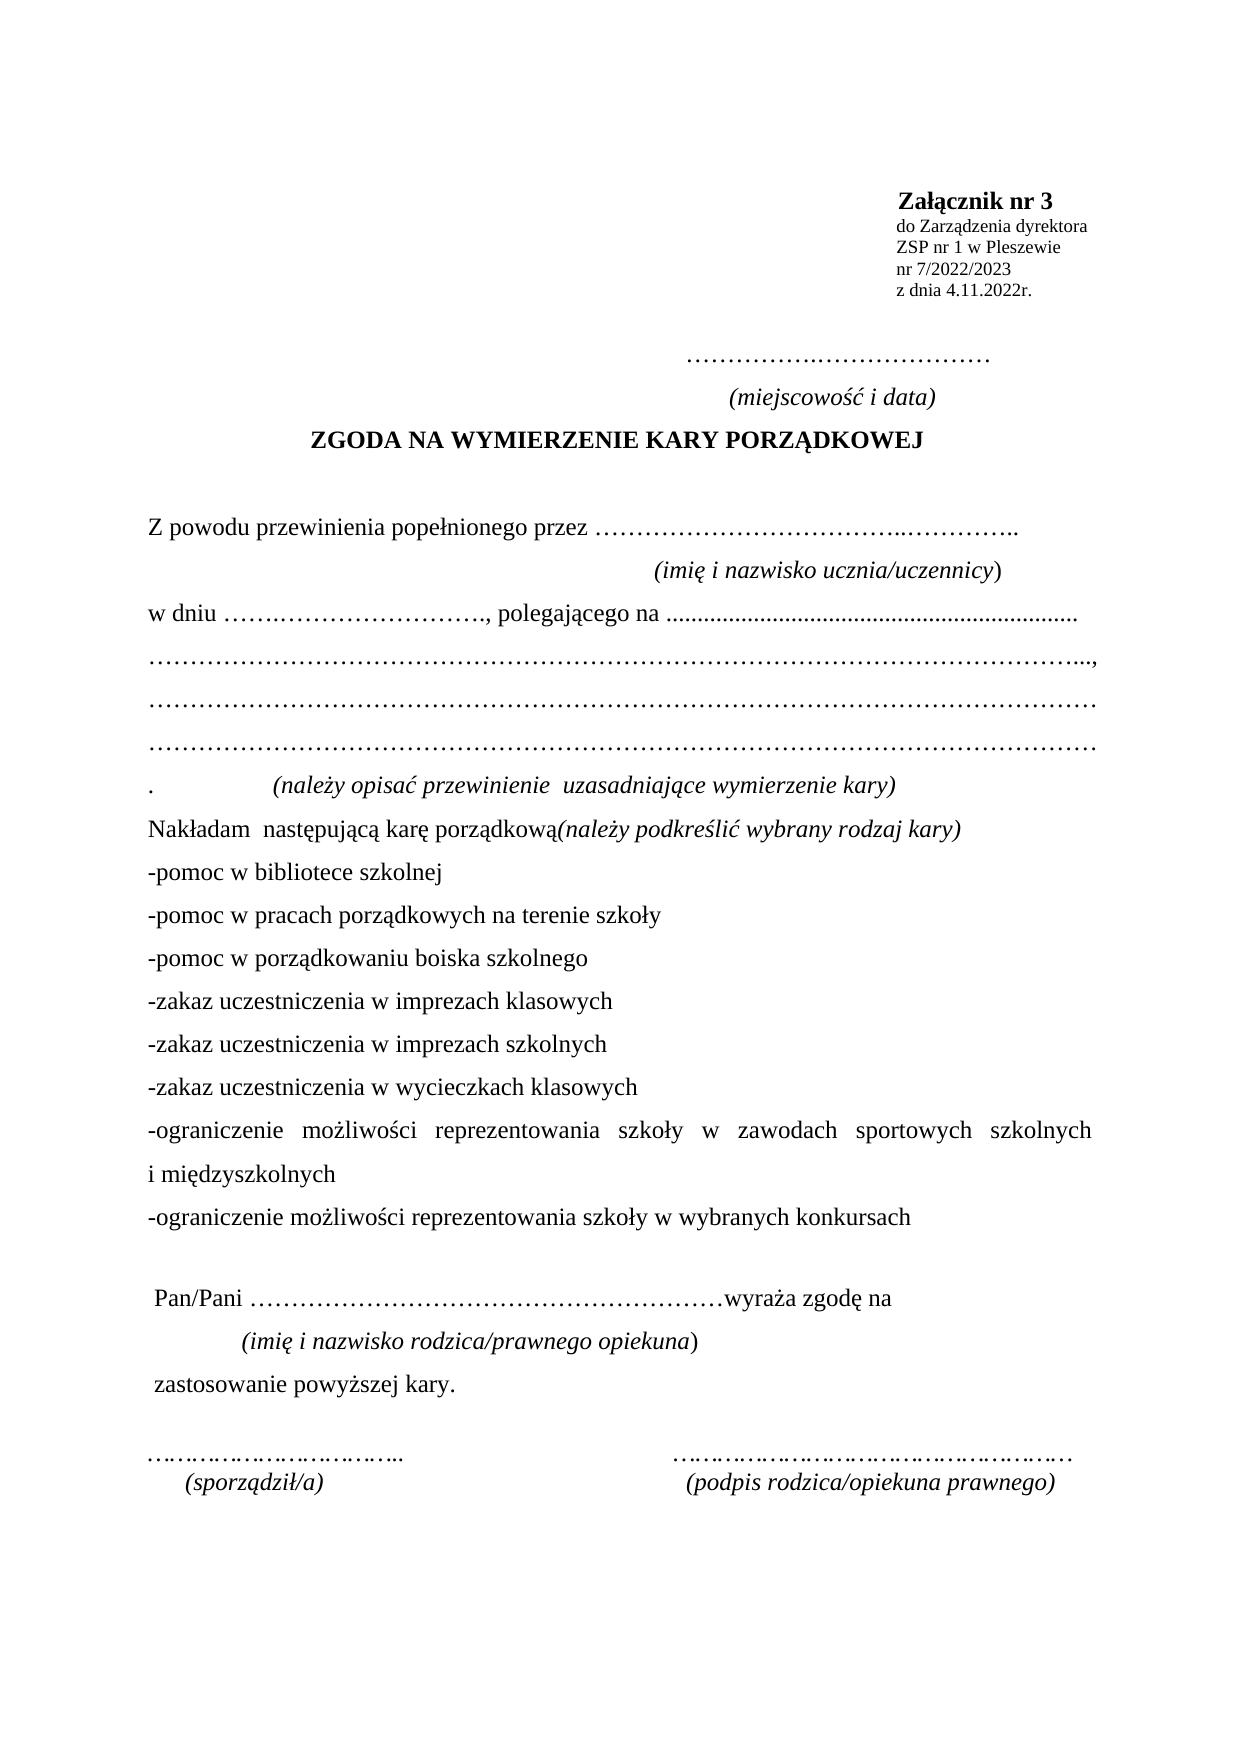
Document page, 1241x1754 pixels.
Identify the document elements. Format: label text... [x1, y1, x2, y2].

text Z powodu przewinienia popełnionego przez ………………………………..………….. [148, 512, 1081, 541]
text Pan/Pani …………………………………………………wyraża zgodę na [148, 1283, 1093, 1312]
text -zakaz uczestniczenia w imprezach klasowych [148, 986, 1093, 1015]
text (imię i nazwisko rodzica/prawnego opiekuna) [148, 1326, 1093, 1355]
text -ograniczenie możliwości reprezentowania szkoły w wybranych konkursach [148, 1202, 1093, 1231]
text -pomoc w bibliotece szkolnej [148, 857, 1093, 886]
text …………………………….. ……………………………………………… [148, 1438, 1081, 1467]
text -pomoc w porządkowaniu boiska szkolnego [148, 943, 1093, 972]
text …………………………………………………………………………………………………………………………………………………………………………………………………………. (należy opisać przewinienie uzasadniające wymierzenie kary) [148, 684, 1102, 799]
text (sporządził/a) (podpis rodzica/opiekuna prawnego) [159, 1467, 1081, 1577]
text (imię i nazwisko ucznia/uczennicy) w dniu …….……………………., polegającego na .................................................................. [148, 555, 1081, 627]
text ZGODA NA WYMIERZENIE KARY PORZĄDKOWEJ [148, 426, 1093, 454]
text Załącznik nr 3 [148, 186, 1093, 215]
text -zakaz uczestniczenia w imprezach szkolnych [148, 1029, 1093, 1058]
text …………….………………… [148, 339, 1081, 368]
text ZSP nr 1 w Pleszewie [148, 236, 1093, 258]
text Nakładam następującą karę porządkową(należy podkreślić wybrany rodzaj kary) [148, 814, 1093, 842]
text zastosowanie powyższej kary. [148, 1369, 1093, 1398]
text …………………………………………………………………………………………………..., [148, 641, 1102, 670]
text do Zarządzenia dyrektora [148, 215, 1093, 236]
text -ograniczenie możliwości reprezentowania szkoły w zawodach sportowych szkolnych i międzyszkolnych [148, 1116, 1093, 1187]
text nr 7/2022/2023 [148, 258, 1093, 279]
text -pomoc w pracach porządkowych na terenie szkoły [148, 900, 1093, 929]
text (miejscowość i data) [148, 382, 1081, 411]
text -zakaz uczestniczenia w wycieczkach klasowych [148, 1072, 1093, 1101]
text z dnia 4.11.2022r. [148, 279, 1093, 301]
